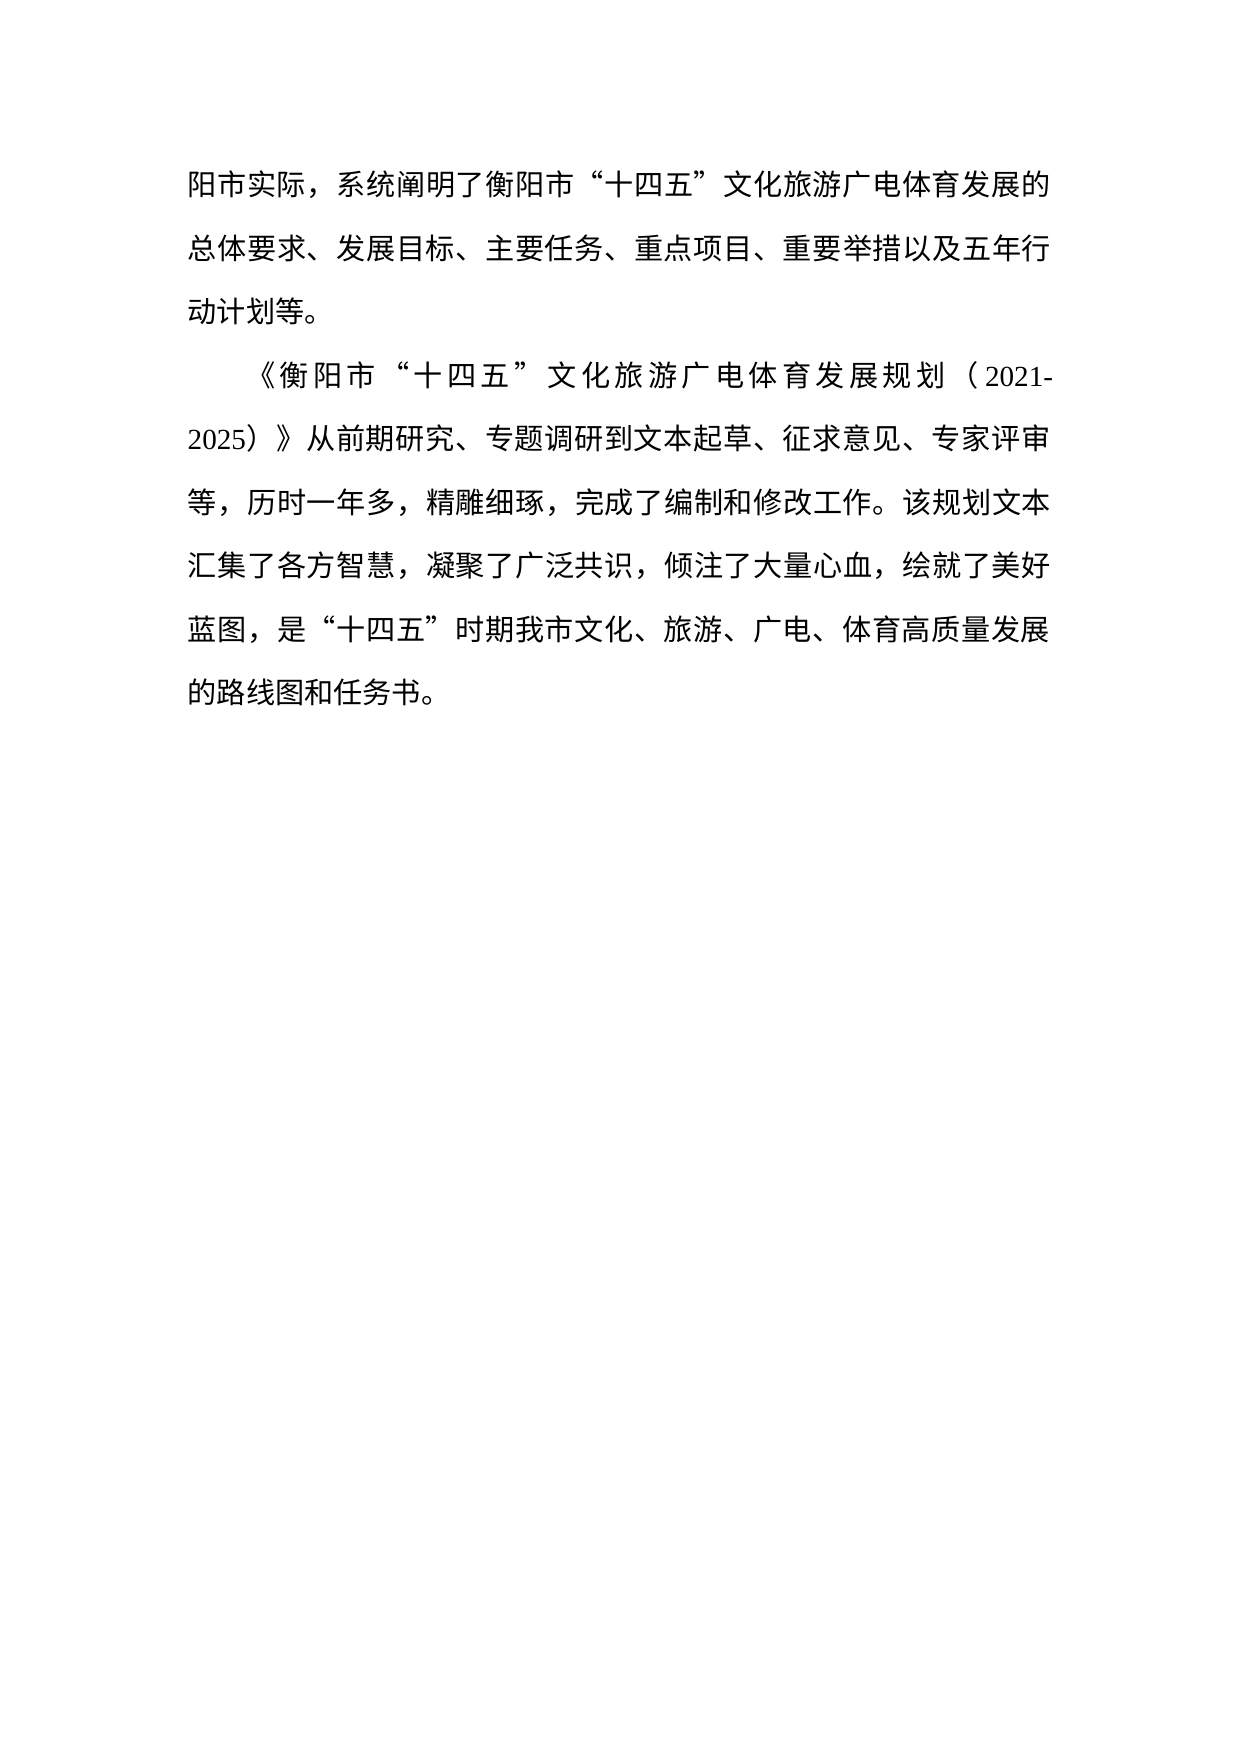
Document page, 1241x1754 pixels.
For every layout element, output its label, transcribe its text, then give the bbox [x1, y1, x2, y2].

text 《衡阳市“十四五”文化旅游广电体育发展规划（2021-2025）》从前期研究、专题调研到文本起草、征求意见、专家评审等，历时一年多，精雕细琢，完成了编制和修改工作。该规划文本汇集了各方智慧，凝聚了广泛共识，倾注了大量心血，绘就了美好蓝图，是“十四五”时期我市文化、旅游、广电、体育高质量发展的路线图和任务书。 [187, 352, 1053, 712]
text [187, 162, 1053, 331]
